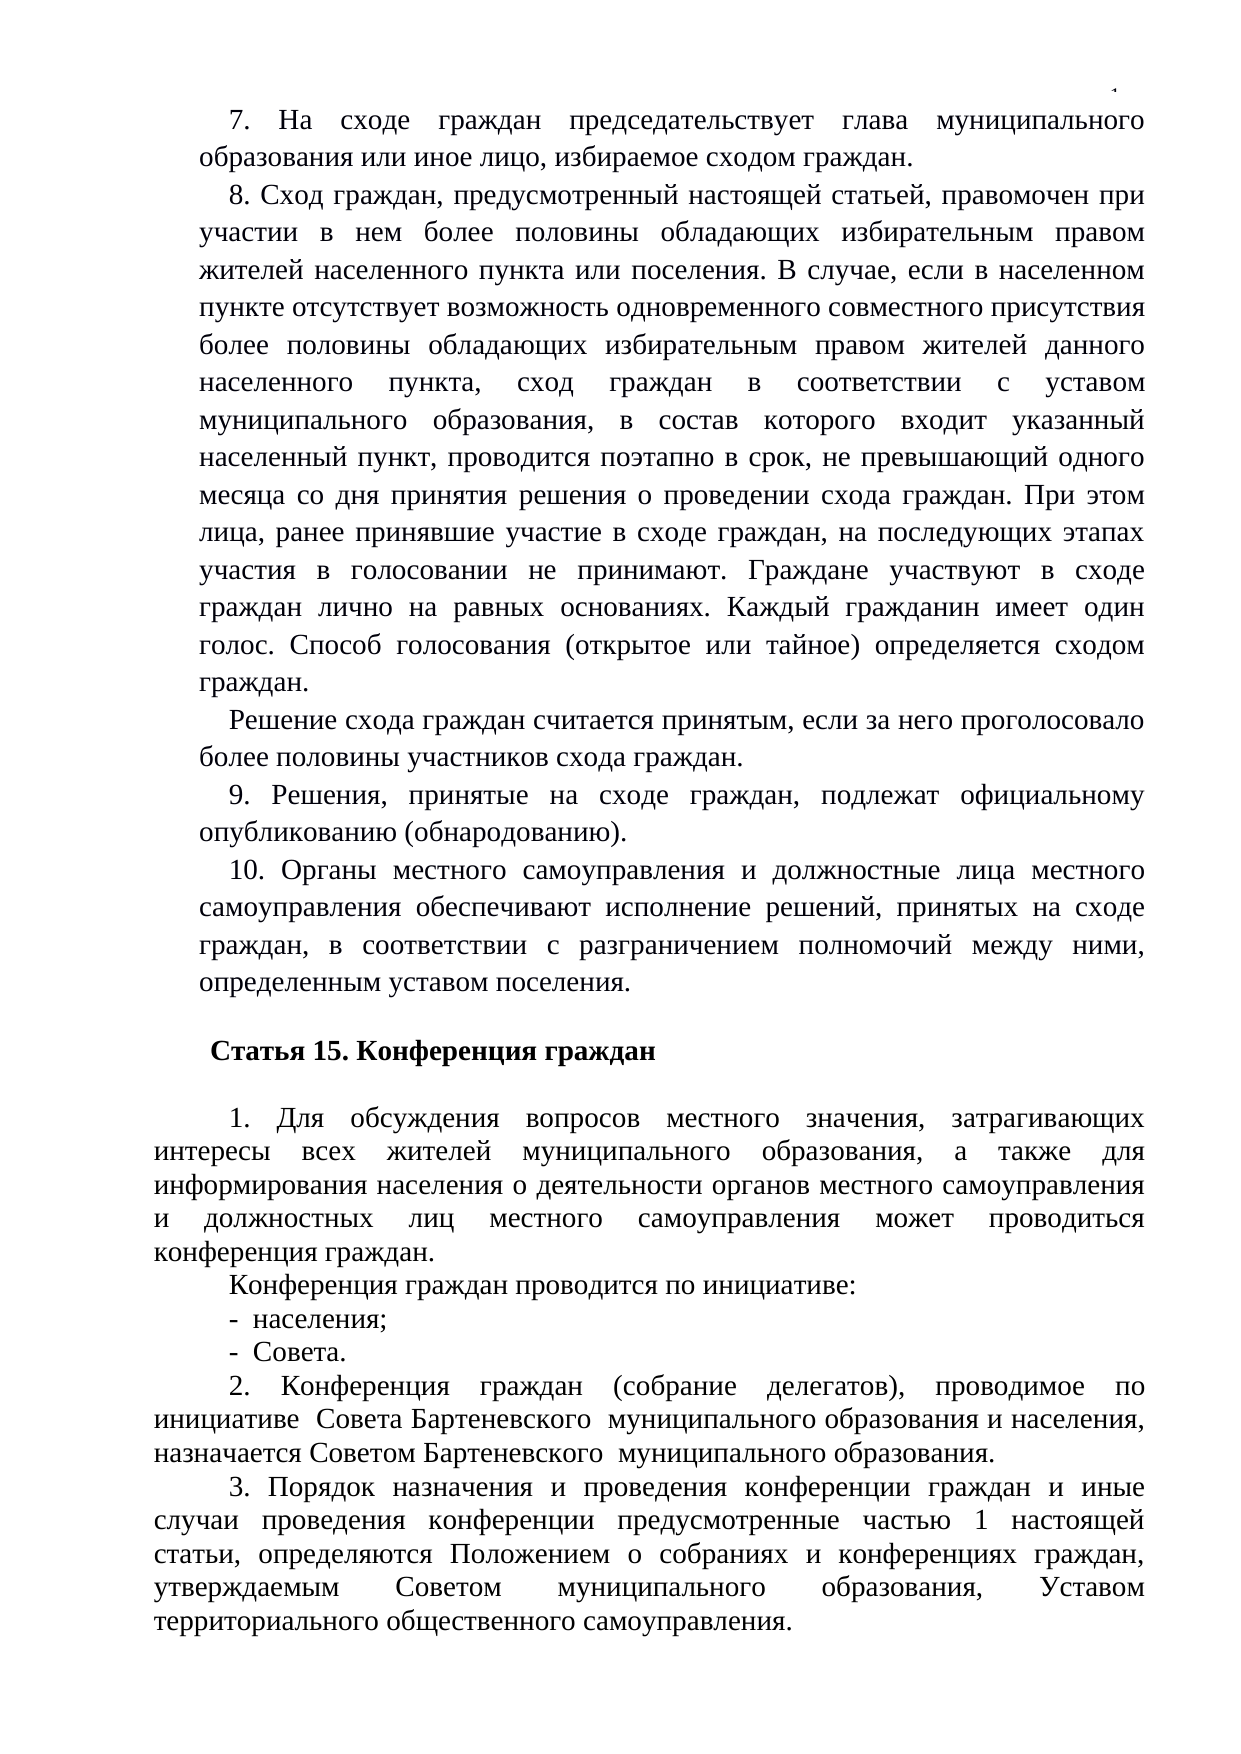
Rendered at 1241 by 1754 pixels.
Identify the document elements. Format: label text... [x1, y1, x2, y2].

text 3. Порядок назначения и проведения конференции граждан и иные случаи проведения конференции предусмотренные частью 1 настоящей статьи, определяются Положением о собраниях и конференциях граждан, утверждаемым Советом муниципального образования, Уставом территориального общественного самоуправления. [153, 1469, 1146, 1636]
text - Совета. [153, 1334, 1146, 1368]
text 2. Конференция граждан (собрание делегатов), проводимое по инициативе Совета Бартеневского муниципального образования и населения, назначается Советом Бартеневского муниципального образования. [153, 1368, 1146, 1469]
text 10. Органы местного самоуправления и должностные лица местного самоуправления обеспечивают исполнение решений, принятых на сходе граждан, в соответствии с разграничением полномочий между ними, определенным уставом поселения. [199, 849, 1146, 999]
text Решение схода граждан считается принятым, если за него проголосовало более половины участников схода граждан. [199, 699, 1146, 774]
text 8. Сход граждан, предусмотренный настоящей статьей, правомочен при участии в нем более половины обладающих избирательным правом жителей населенного пункта или поселения. В случае, если в населенном пункте отсутствует возможность одновременного совместного присутствия более половины обладающих избирательным правом жителей данного населенного пункта, сход граждан в соответствии с уставом муниципального образования, в состав которого входит указанный населенный пункт, проводится поэтапно в срок, не превышающий одного месяца со дня принятия решения о проведении схода граждан. При этом лица, ранее принявшие участие в сходе граждан, на последующих этапах участия в голосовании не принимают. Граждане участвуют в сходе граждан лично на равных основаниях. Каждый гражданин имеет один голос. Способ голосования (открытое или тайное) определяется сходом граждан. [199, 174, 1146, 699]
text Статья 15. Конференция граждан [153, 1033, 1146, 1066]
text Конференция граждан проводится по инициативе: [153, 1267, 1146, 1301]
text 1. Для обсуждения вопросов местного значения, затрагивающих интересы всех жителей муниципального образования, а также для информирования населения о деятельности органов местного самоуправления и должностных лиц местного самоуправления может проводиться конференция граждан. [153, 1100, 1146, 1267]
text - населения; [153, 1301, 1146, 1334]
text 7. На сходе граждан председательствует глава муниципального образования или иное лицо, избираемое сходом граждан. [199, 99, 1146, 174]
text 9. Решения, принятые на сходе граждан, подлежат официальному опубликованию (обнародованию). [199, 774, 1146, 849]
